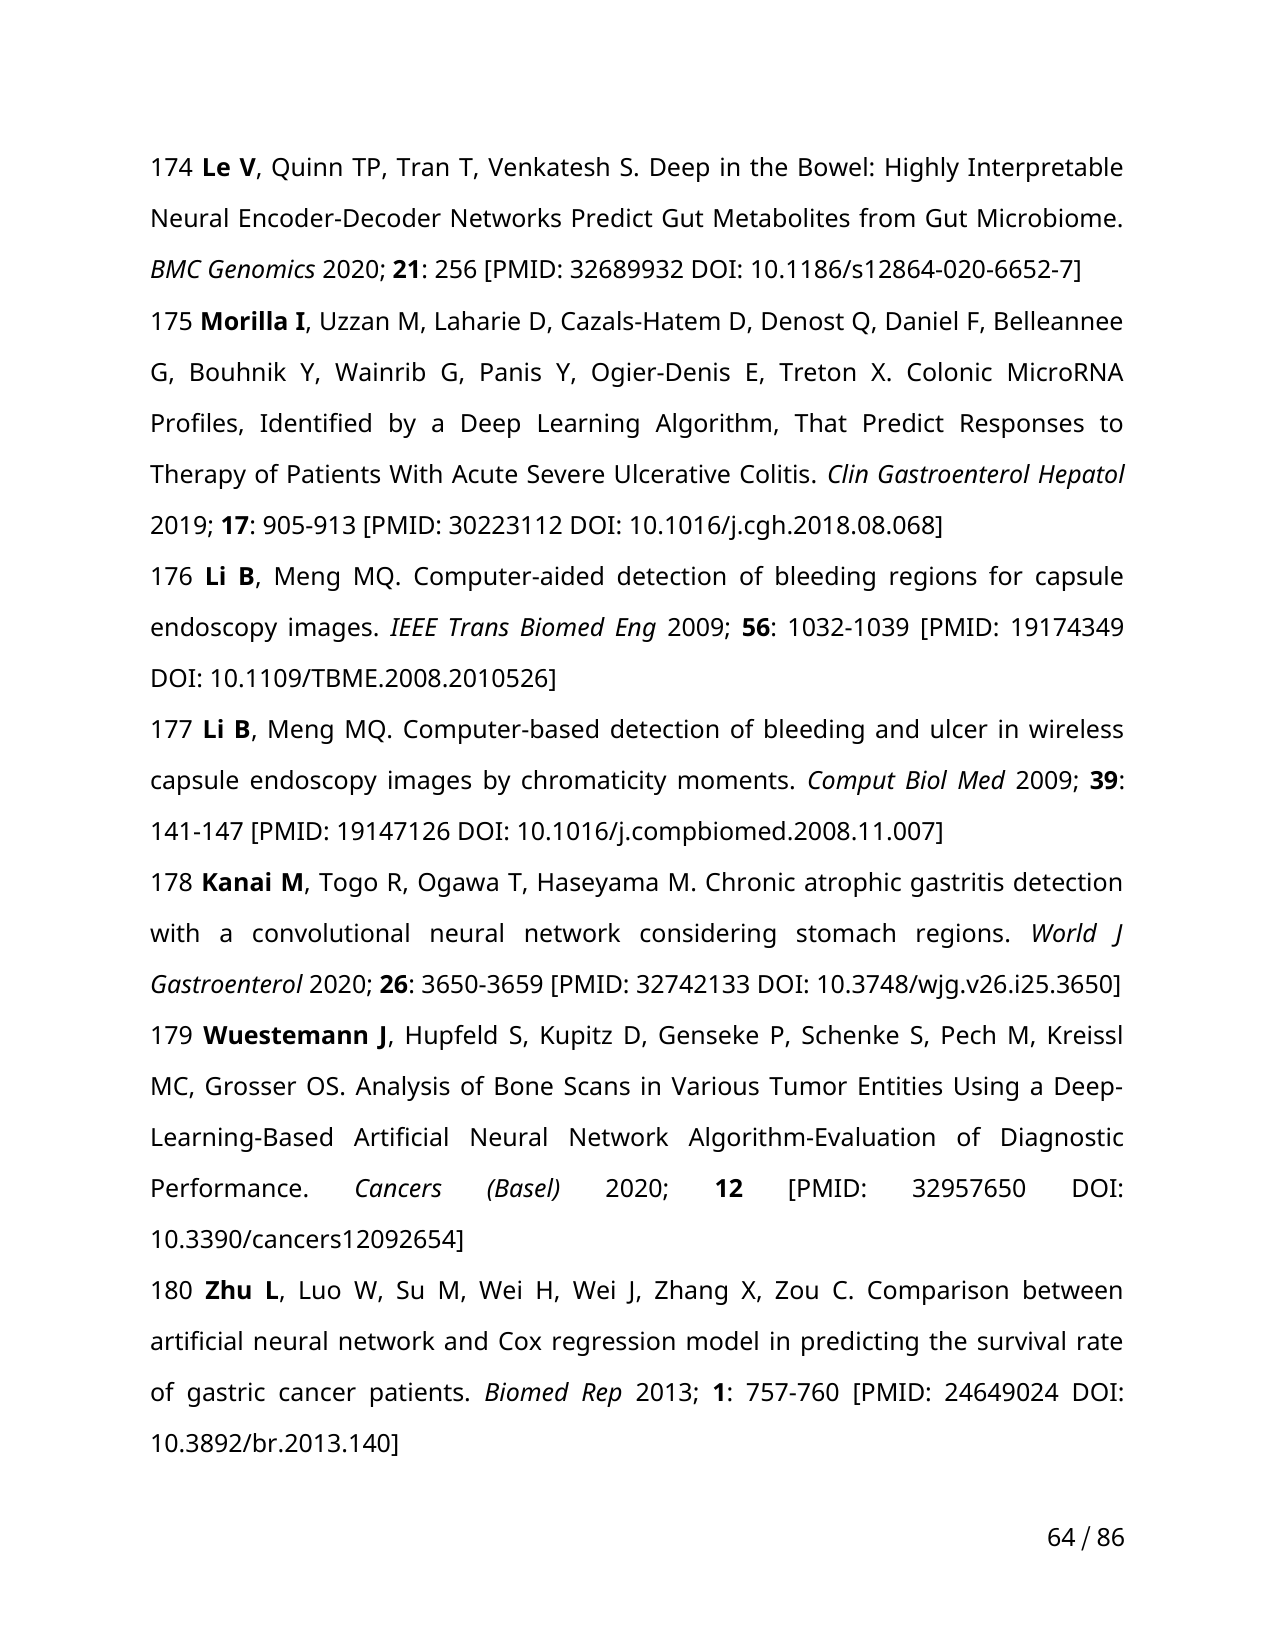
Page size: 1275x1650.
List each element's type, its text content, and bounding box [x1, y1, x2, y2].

text 176 Li B, Meng MQ. Computer-aided detection of bleeding regions for capsule endoscopy images. IEEE Trans Biomed Eng 2009; 56: 1032-1039 [PMID: 19174349 DOI: 10.1109/TBME.2008.2010526] [150, 558, 1125, 694]
text 178 Kanai M, Togo R, Ogawa T, Haseyama M. Chronic atrophic gastritis detection with a convolutional neural network considering stomach regions. World J Gastroenterol 2020; 26: 3650-3659 [PMID: 32742133 DOI: 10.3748/wjg.v26.i25.3650] [150, 864, 1125, 1001]
text 175 Morilla I, Uzzan M, Laharie D, Cazals-Hatem D, Denost Q, Daniel F, Belleannee G, Bouhnik Y, Wainrib G, Panis Y, Ogier-Denis E, Treton X. Colonic MicroRNA Profiles, Identified by a Deep Learning Algorithm, That Predict Responses to Therapy of Patients With Acute Severe Ulcerative Colitis. Clin Gastroenterol Hepatol 2019; 17: 905-913 [PMID: 30223112 DOI: 10.1016/j.cgh.2018.08.068] [150, 303, 1125, 541]
text 177 Li B, Meng MQ. Computer-based detection of bleeding and ulcer in wireless capsule endoscopy images by chromaticity moments. Comput Biol Med 2009; 39: 141-147 [PMID: 19147126 DOI: 10.1016/j.compbiomed.2008.11.007] [150, 711, 1125, 848]
text 179 Wuestemann J, Hupfeld S, Kupitz D, Genseke P, Schenke S, Pech M, Kreissl MC, Grosser OS. Analysis of Bone Scans in Various Tumor Entities Using a Deep-Learning-Based Artificial Neural Network Algorithm-Evaluation of Diagnostic Performance. Cancers (Basel) 2020; 12 [PMID: 32957650 DOI: 10.3390/cancers12092654] [150, 1018, 1125, 1256]
text 180 Zhu L, Luo W, Su M, Wei H, Wei J, Zhang X, Zou C. Comparison between artificial neural network and Cox regression model in predicting the survival rate of gastric cancer patients. Biomed Rep 2013; 1: 757-760 [PMID: 24649024 DOI: 10.3892/br.2013.140] [150, 1273, 1125, 1460]
text 174 Le V, Quinn TP, Tran T, Venkatesh S. Deep in the Bowel: Highly Interpretable Neural Encoder-Decoder Networks Predict Gut Metabolites from Gut Microbiome. BMC Genomics 2020; 21: 256 [PMID: 32689932 DOI: 10.1186/s12864-020-6652-7] [150, 150, 1125, 286]
